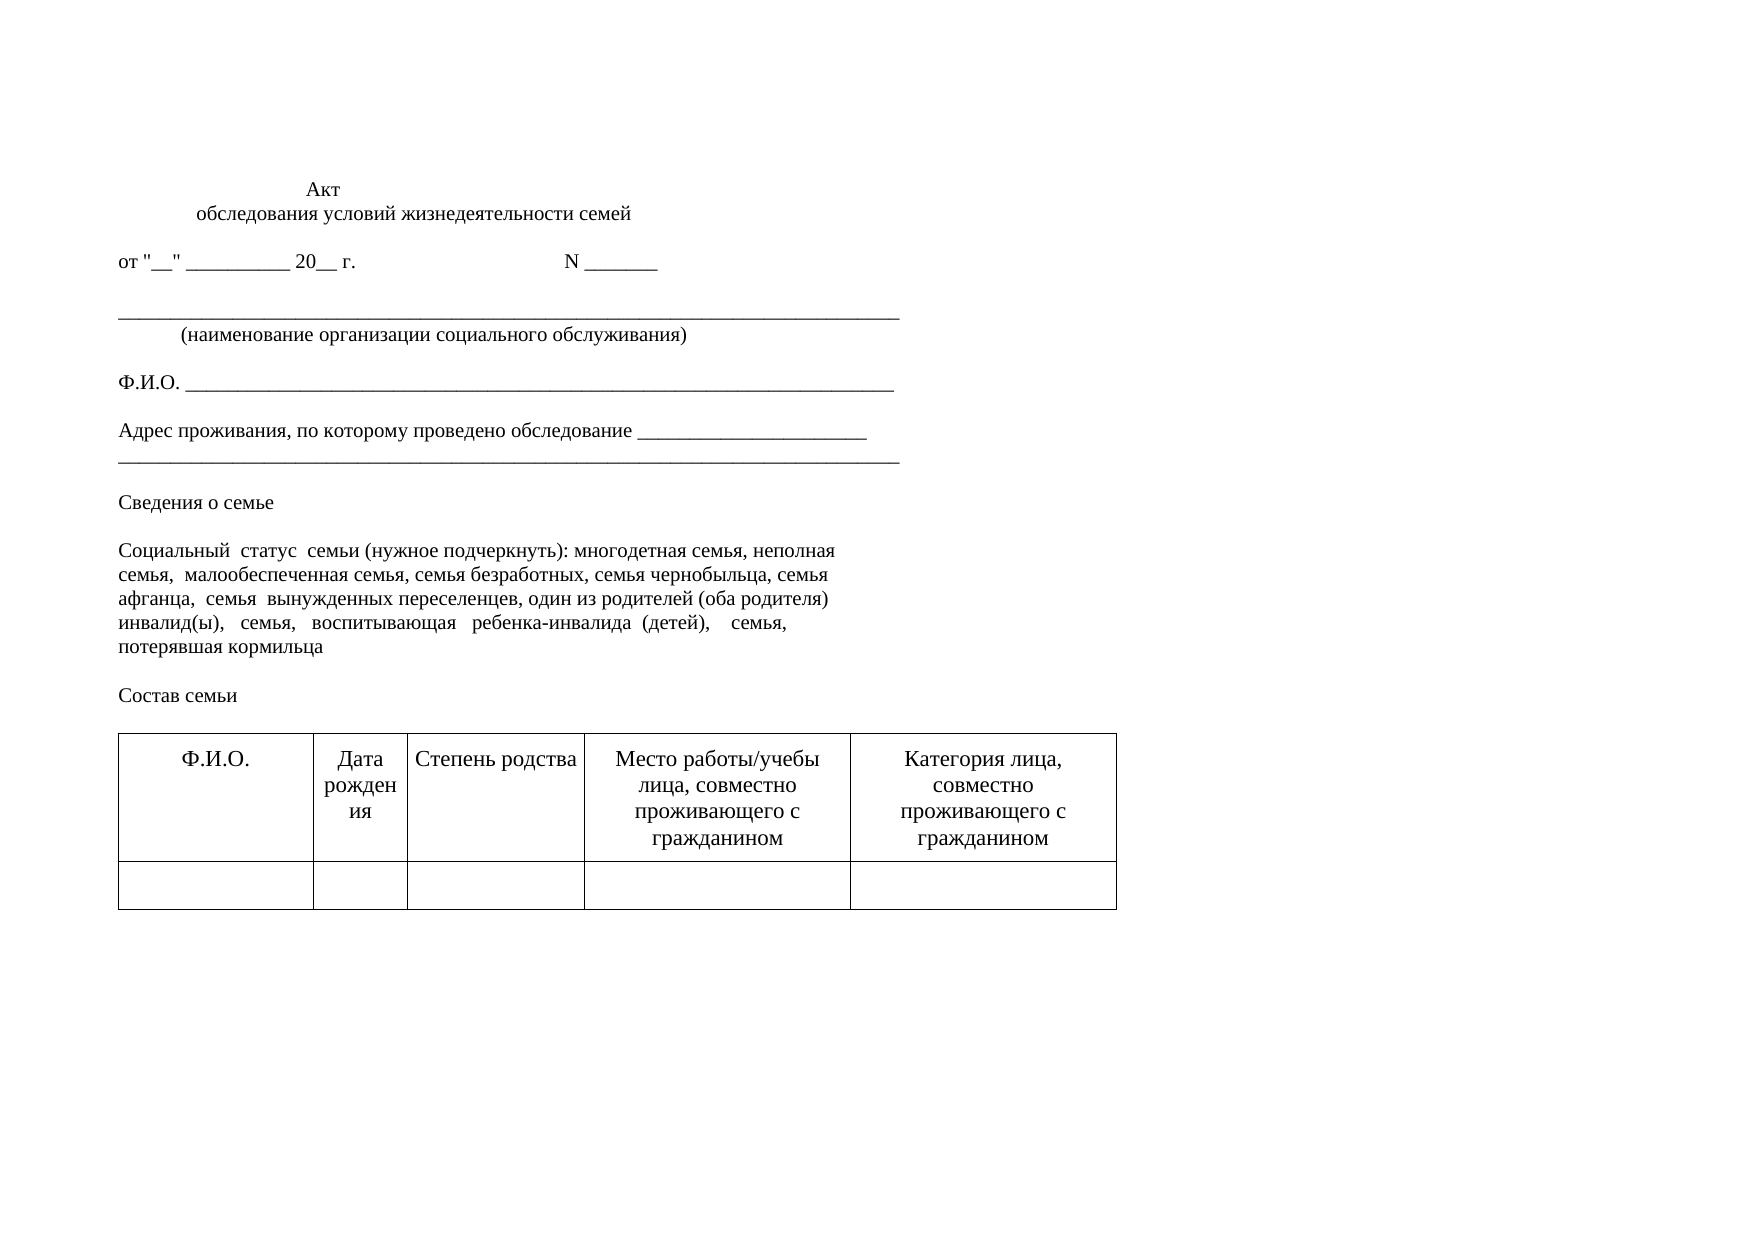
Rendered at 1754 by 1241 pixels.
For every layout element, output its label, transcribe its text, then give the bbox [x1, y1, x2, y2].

table_cell [851, 862, 1116, 909]
table_header Место работы/учебы лица, совместно проживающего с гражданином [585, 734, 850, 861]
table_header Степень родства [408, 734, 584, 861]
table_header Ф.И.О. [119, 734, 313, 861]
text Состав семьи [118, 682, 1636, 707]
text Адрес проживания, по которому проведено обследование ______________________ [118, 418, 1636, 442]
text обследования условий жизнедеятельности семей [118, 201, 1636, 225]
table_cell [314, 862, 407, 909]
table_cell [585, 862, 850, 909]
text Акт [118, 177, 1636, 201]
text ___________________________________________________________________________ [118, 442, 1636, 466]
text от "__" __________ 20__ г. N _______ [118, 249, 1636, 273]
table_header Категория лица, совместно проживающего с гражданином [851, 734, 1116, 861]
text Социальный статус семьи (нужное подчеркнуть): многодетная семья, неполная [118, 538, 1636, 562]
table_header Дата рождения [314, 734, 407, 861]
text Ф.И.О. ____________________________________________________________________ [118, 370, 1636, 394]
text афганца, семья вынужденных переселенцев, один из родителей (оба родителя) [118, 586, 1636, 610]
text потерявшая кормильца [118, 634, 1636, 658]
text (наименование организации социального обслуживания) [118, 322, 1636, 346]
text семья, малообеспеченная семья, семья безработных, семья чернобыльца, семья [118, 562, 1636, 586]
table_cell [119, 862, 313, 909]
table_cell [408, 862, 584, 909]
text инвалид(ы), семья, воспитывающая ребенка-инвалида (детей), семья, [118, 610, 1636, 634]
text ___________________________________________________________________________ [118, 297, 1636, 322]
text Сведения о семье [118, 490, 1636, 514]
